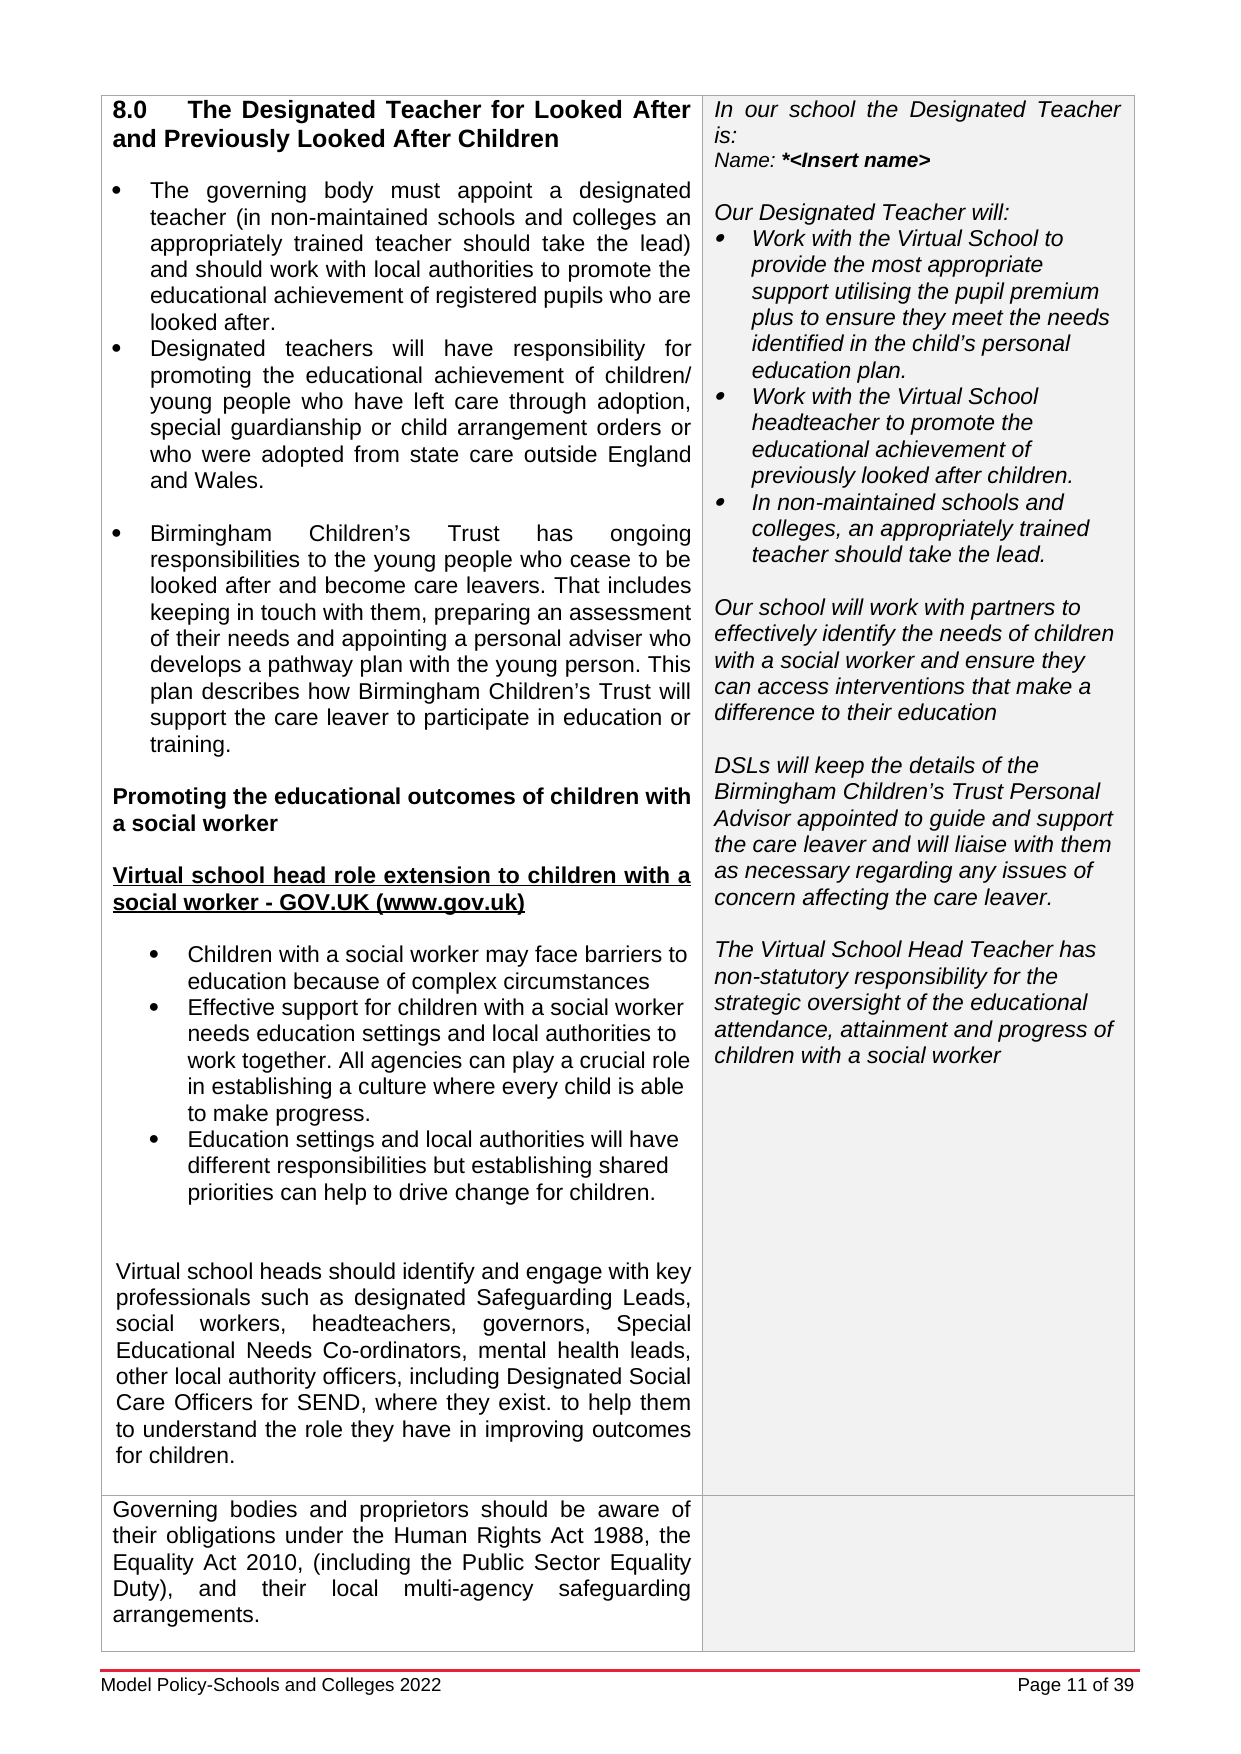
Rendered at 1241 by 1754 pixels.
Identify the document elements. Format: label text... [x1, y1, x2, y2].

table_cell [703, 1496, 1134, 1651]
table_cell Governing bodies and proprietors should be aware of their obligations under the Human Rights Act 1988, the Equality Act 2010, (including the Public Sector Equality Duty), and their local multi-agency safeguarding arrangements. [102, 1496, 702, 1651]
